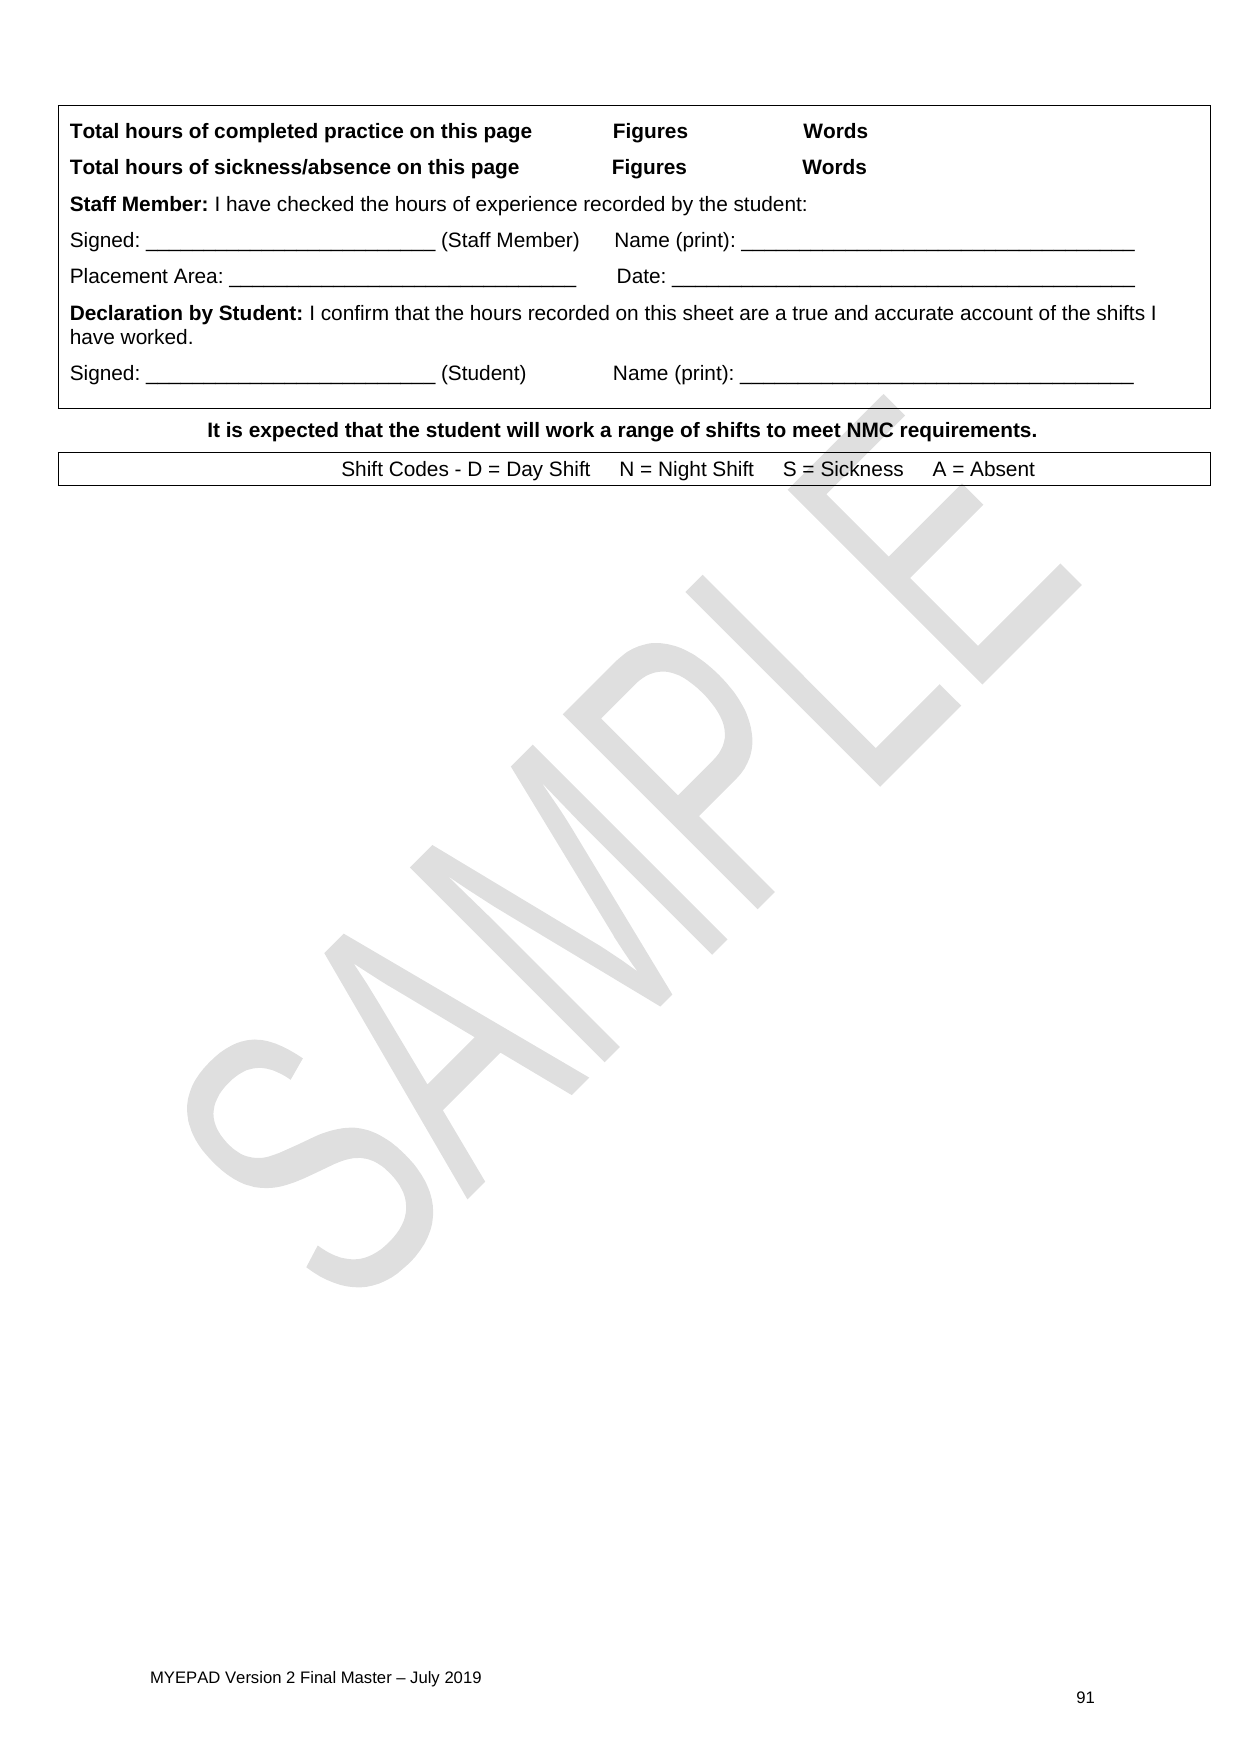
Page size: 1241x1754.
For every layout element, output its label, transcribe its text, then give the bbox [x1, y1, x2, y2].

table_header Shift Codes - D = Day Shift N = Night Shift S = Sickness A = Absent [59, 453, 1210, 485]
table_header Total hours of completed practice on this page Figures Words Total hours of sickness/absence on this page Figures Words Staff Member: I have checked the hours of experience recorded by the student: Signed: _________________________ (Staff Member) Name (print): __________________________________ Placement Area: ______________________________ Date: ________________________________________ Declaration by Student: I confirm that the hours recorded on this sheet are a true and accurate account of the shifts I have worked. Signed: _________________________ (Student) Name (print): __________________________________ [59, 106, 1210, 407]
text It is expected that the student will work a range of shifts to meet NMC requirements. [47, 418, 1198, 442]
